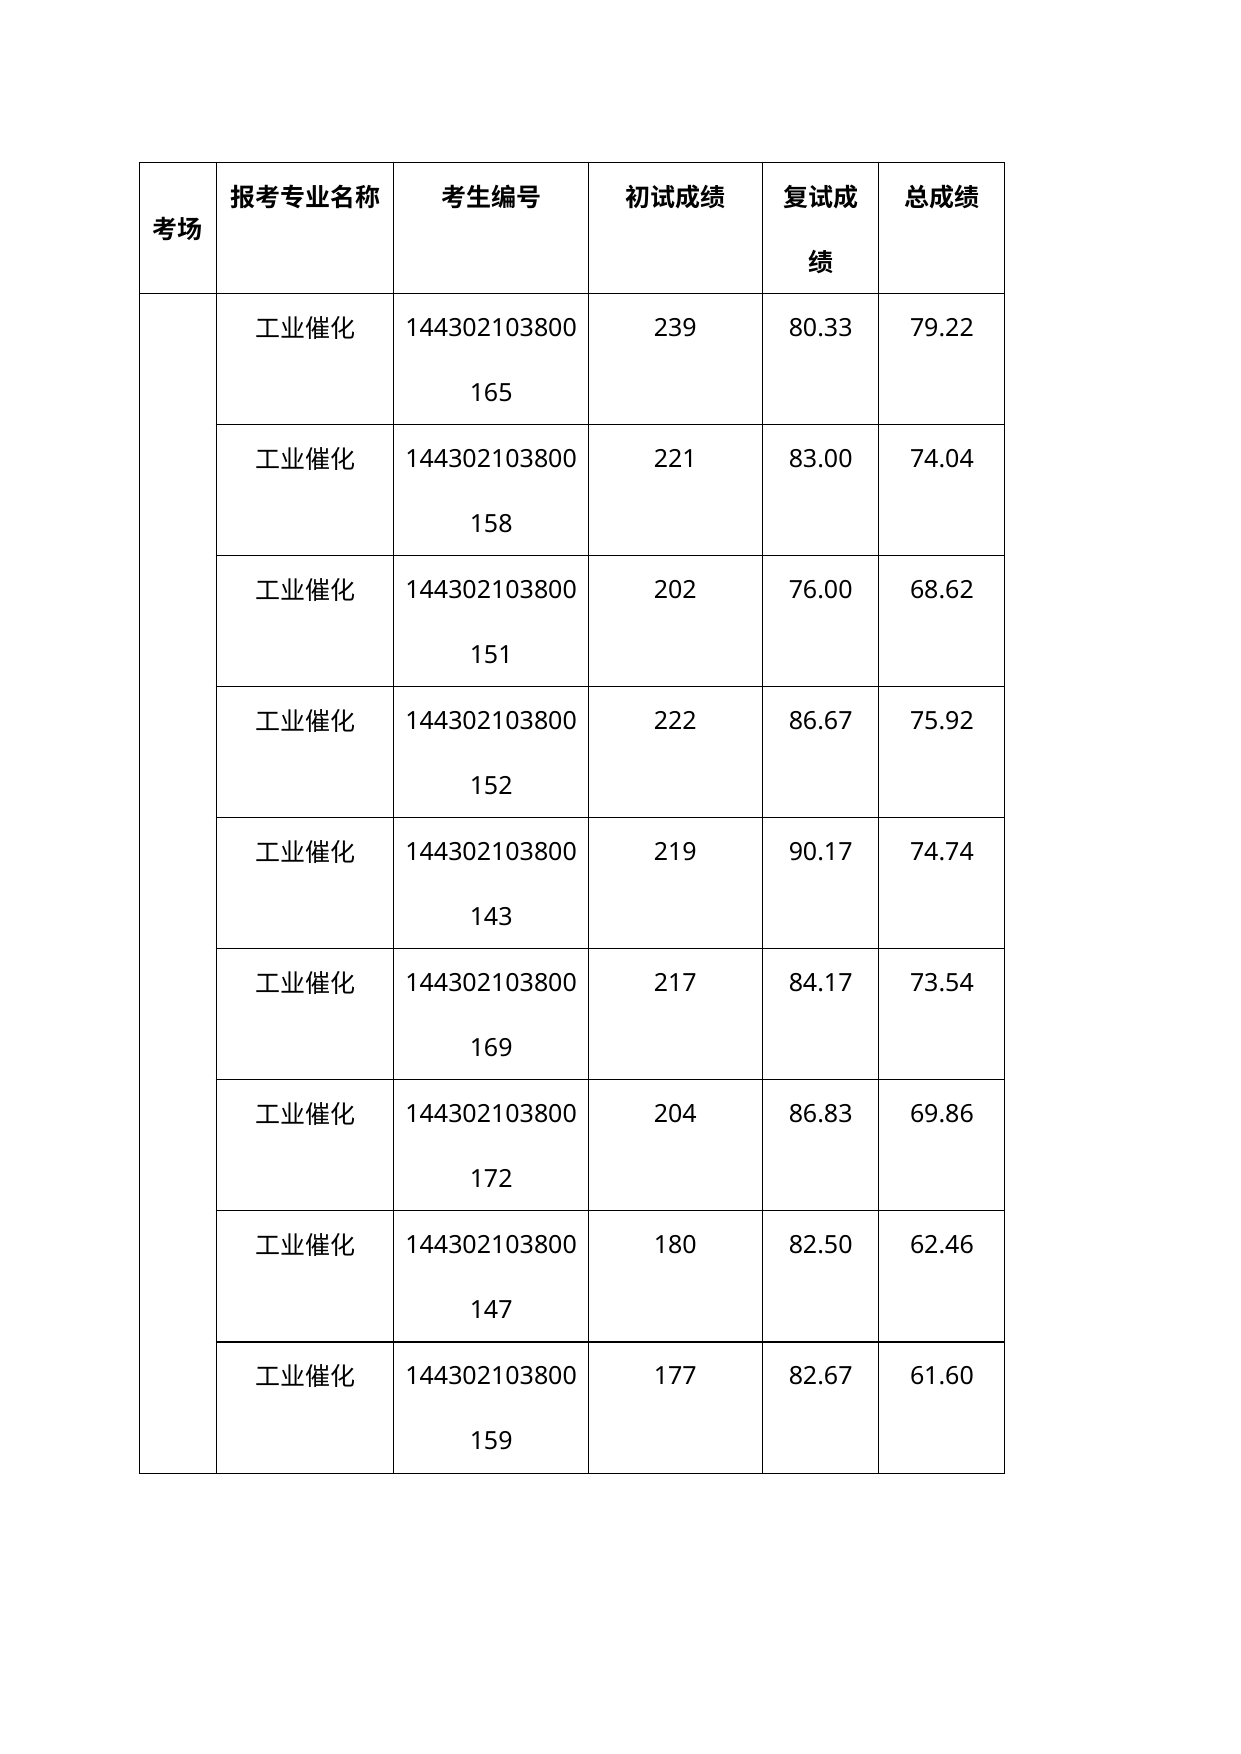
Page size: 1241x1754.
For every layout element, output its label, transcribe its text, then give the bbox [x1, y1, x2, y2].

table_cell 144302103800152 [394, 687, 588, 817]
table_cell 73.54 [879, 949, 1004, 1079]
table_cell 82.50 [763, 1211, 878, 1341]
table_cell 86.83 [763, 1080, 878, 1210]
table_cell 144302103800151 [394, 556, 588, 686]
table_cell 62.46 [879, 1211, 1004, 1341]
table_header 总成绩 [879, 163, 1004, 293]
table_cell 217 [589, 949, 762, 1079]
table_cell 202 [589, 556, 762, 686]
table_cell 83.00 [763, 425, 878, 555]
table_cell 144302103800165 [394, 294, 588, 424]
table_header 报考专业名称 [217, 163, 393, 293]
table_cell 86.67 [763, 687, 878, 817]
table_cell 177 [589, 1343, 762, 1472]
table_cell 80.33 [763, 294, 878, 424]
table_cell 90.17 [763, 818, 878, 948]
table_cell 144302103800159 [394, 1343, 588, 1472]
table_cell 工业催化 [217, 687, 393, 817]
table_cell 74.74 [879, 818, 1004, 948]
table_cell 工业催化 [217, 949, 393, 1079]
table_cell 61.60 [879, 1343, 1004, 1472]
table_cell 79.22 [879, 294, 1004, 424]
table_cell 工业催化 [217, 1343, 393, 1472]
table_cell 工业催化 [217, 556, 393, 686]
table_cell 68.62 [879, 556, 1004, 686]
table_cell 180 [589, 1211, 762, 1341]
table_cell 工业催化 [217, 818, 393, 948]
table_header 考生编号 [394, 163, 588, 293]
table_cell 222 [589, 687, 762, 817]
table_header 复试成绩 [763, 163, 878, 293]
table_cell 144302103800158 [394, 425, 588, 555]
table_cell 82.67 [763, 1343, 878, 1472]
table_cell 工业催化 [217, 425, 393, 555]
table_cell 76.00 [763, 556, 878, 686]
table_cell 219 [589, 818, 762, 948]
table_cell 69.86 [879, 1080, 1004, 1210]
table_cell 74.04 [879, 425, 1004, 555]
table_cell 144302103800169 [394, 949, 588, 1079]
table_cell 工业催化 [217, 1211, 393, 1341]
table_cell 144302103800143 [394, 818, 588, 948]
table_cell 75.92 [879, 687, 1004, 817]
table_cell 204 [589, 1080, 762, 1210]
table_cell 144302103800172 [394, 1080, 588, 1210]
table_cell 工业催化 [217, 294, 393, 424]
table_header 初试成绩 [589, 163, 762, 293]
table_cell 239 [589, 294, 762, 424]
table_cell 工业催化 [217, 1080, 393, 1210]
table_cell 221 [589, 425, 762, 555]
table_cell 144302103800147 [394, 1211, 588, 1341]
table_cell 84.17 [763, 949, 878, 1079]
table_header 考场 [140, 163, 216, 293]
